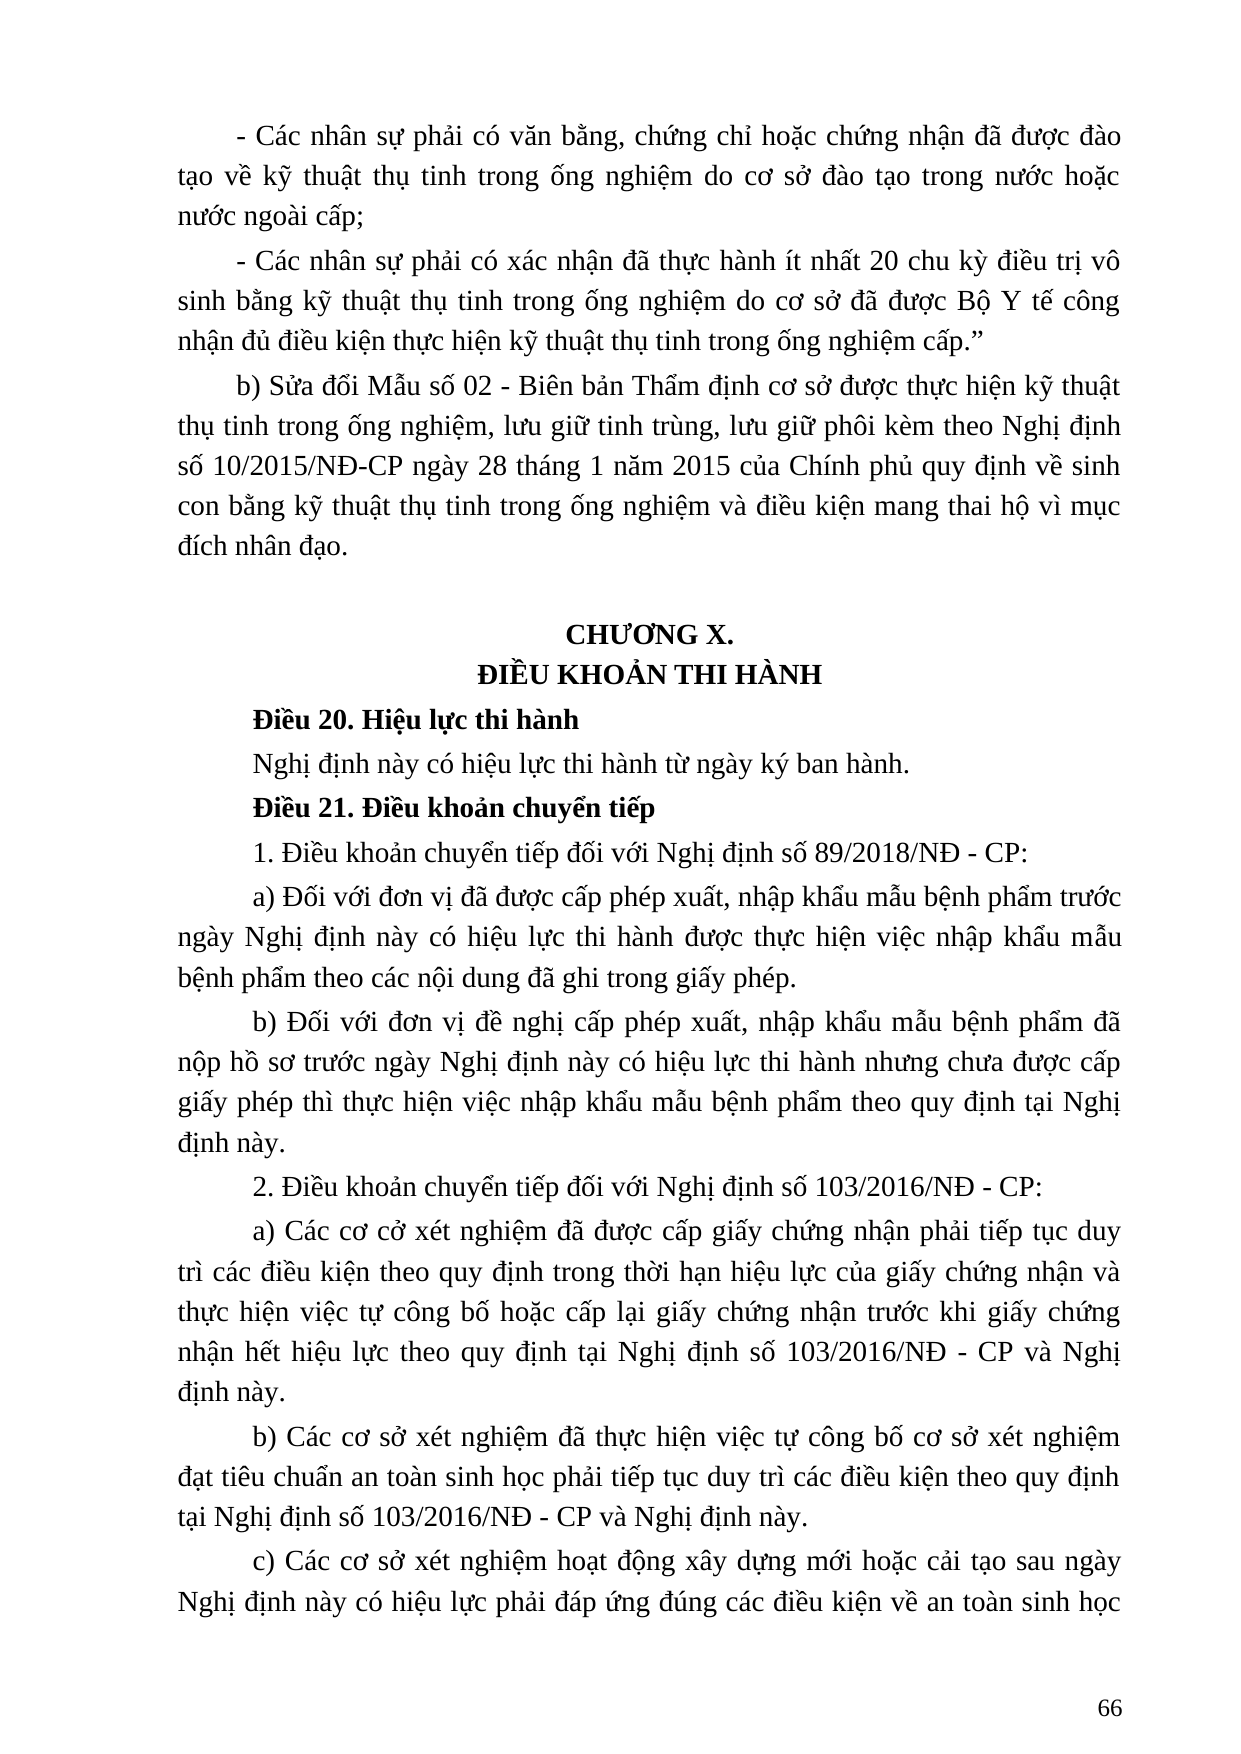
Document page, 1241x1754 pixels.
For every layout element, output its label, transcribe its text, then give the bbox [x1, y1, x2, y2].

text 1. Điều khoản chuyển tiếp đối với Nghị định số 89/2018/NĐ - CP: [177, 835, 1122, 868]
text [177, 1543, 1122, 1617]
subtitle Điều 21. Điều khoản chuyển tiếp [177, 791, 1122, 824]
text a) Các cơ cở xét nghiệm đã được cấp giấy chứng nhận phải tiếp tục duy trì các điều kiện theo quy định trong thời hạn hiệu lực của giấy chứng nhận và thực hiện việc tự công bố hoặc cấp lại giấy chứng nhận trước khi giấy chứng nhận hết hiệu lực theo quy định tại Nghị định số 103/2016/NĐ - CP và Nghị định này. [177, 1213, 1122, 1408]
text - Các nhân sự phải có văn bằng, chứng chỉ hoặc chứng nhận đã được đào tạo về kỹ thuật thụ tinh trong ống nghiệm do cơ sở đào tạo trong nước hoặc nước ngoài cấp; [177, 118, 1122, 232]
text b) Đối với đơn vị đề nghị cấp phép xuất, nhập khẩu mẫu bệnh phẩm đã nộp hồ sơ trước ngày Nghị định này có hiệu lực thi hành nhưng chưa được cấp giấy phép thì thực hiện việc nhập khẩu mẫu bệnh phẩm theo quy định tại Nghị định này. [177, 1004, 1122, 1158]
text b) Các cơ sở xét nghiệm đã thực hiện việc tự công bố cơ sở xét nghiệm đạt tiêu chuẩn an toàn sinh học phải tiếp tục duy trì các điều kiện theo quy định tại Nghị định số 103/2016/NĐ - CP và Nghị định này. [177, 1419, 1122, 1533]
text a) Đối với đơn vị đã được cấp phép xuất, nhập khẩu mẫu bệnh phẩm trước ngày Nghị định này có hiệu lực thi hành được thực hiện việc nhập khẩu mẫu bệnh phẩm theo các nội dung đã ghi trong giấy phép. [177, 879, 1122, 993]
subtitle Điều 20. Hiệu lực thi hành [177, 702, 1122, 735]
subtitle CHƯƠNG X. ĐIỀU KHOẢN THI HÀNH [177, 617, 1122, 691]
text - Các nhân sự phải có xác nhận đã thực hành ít nhất 20 chu kỳ điều trị vô sinh bằng kỹ thuật thụ tinh trong ống nghiệm do cơ sở đã được Bộ Y tế công nhận đủ điều kiện thực hiện kỹ thuật thụ tinh trong ống nghiệm cấp.” [177, 243, 1122, 357]
text b) Sửa đổi Mẫu số 02 - Biên bản Thẩm định cơ sở được thực hiện kỹ thuật thụ tinh trong ống nghiệm, lưu giữ tinh trùng, lưu giữ phôi kèm theo Nghị định số 10/2015/NĐ-CP ngày 28 tháng 1 năm 2015 của Chính phủ quy định về sinh con bằng kỹ thuật thụ tinh trong ống nghiệm và điều kiện mang thai hộ vì mục đích nhân đạo. [177, 368, 1122, 562]
text 2. Điều khoản chuyển tiếp đối với Nghị định số 103/2016/NĐ - CP: [177, 1169, 1122, 1203]
text Nghị định này có hiệu lực thi hành từ ngày ký ban hành. [177, 746, 1122, 780]
